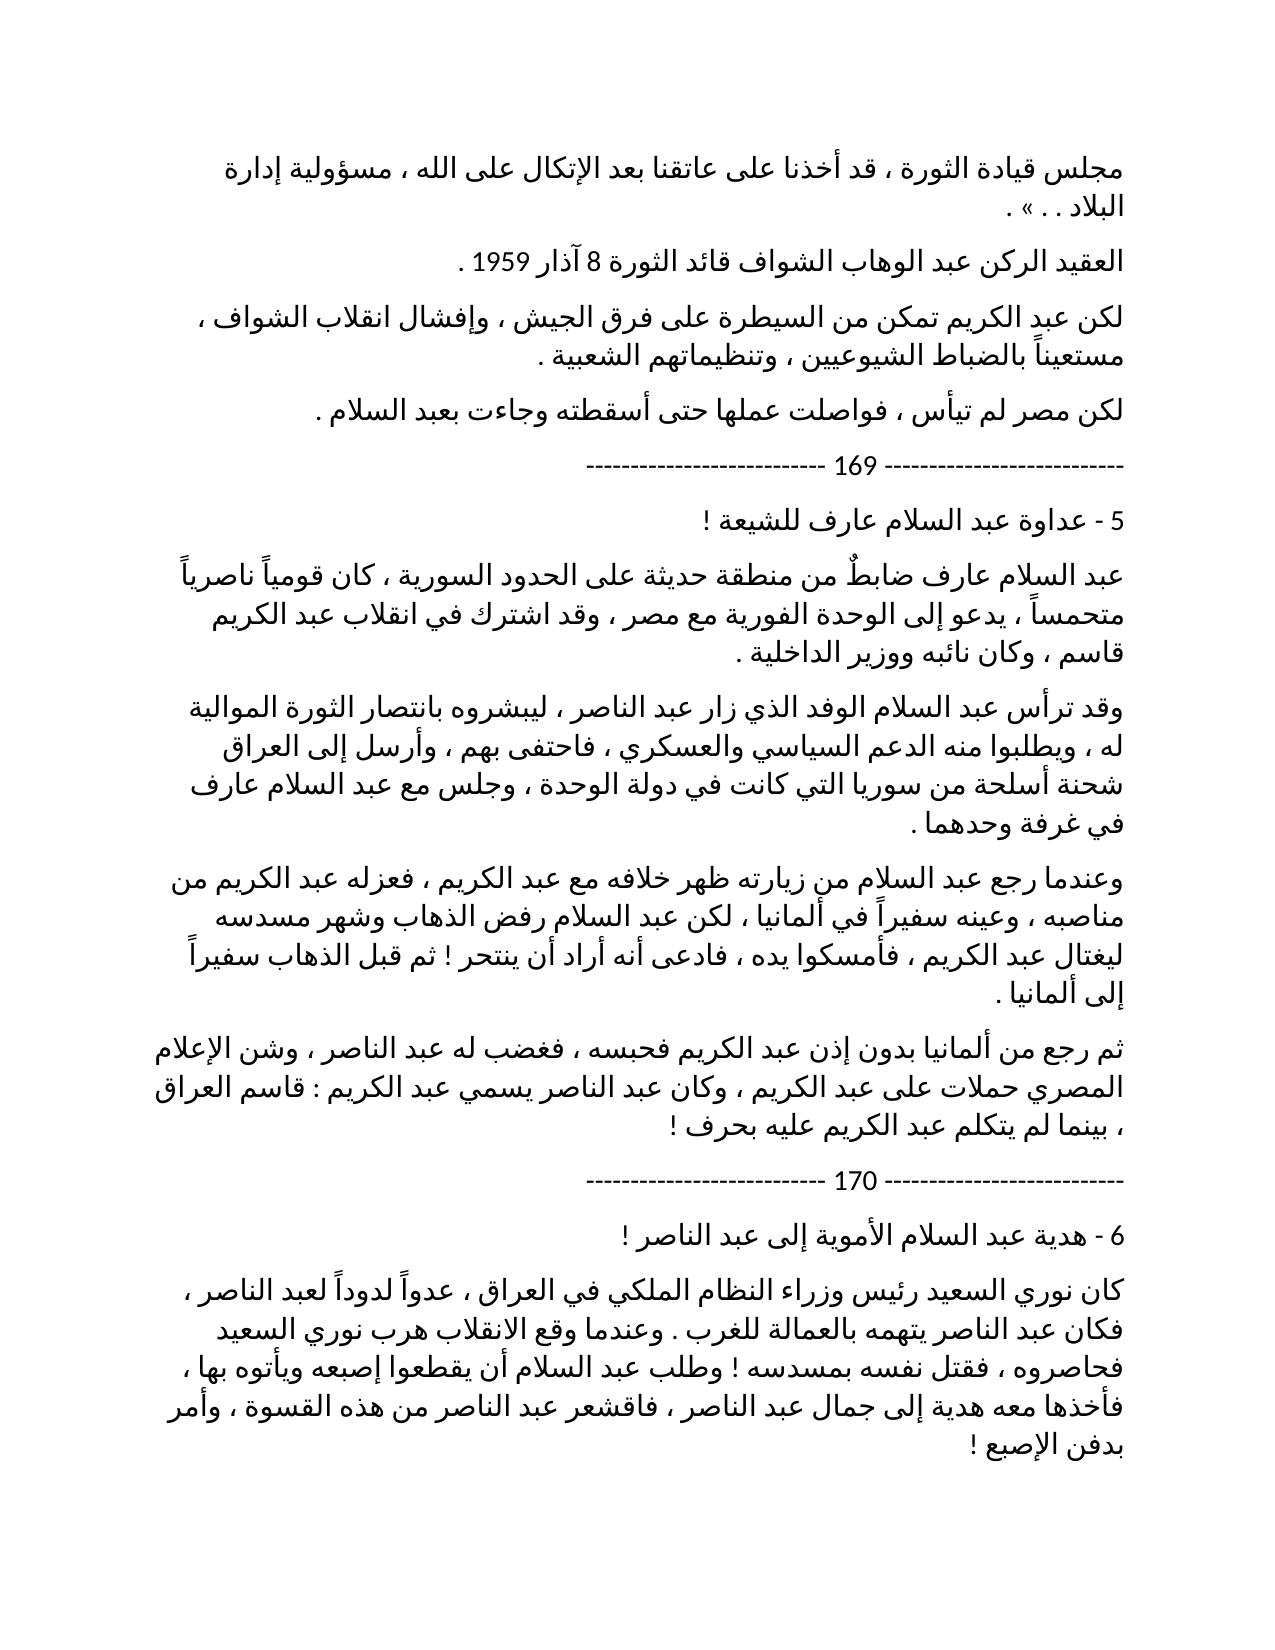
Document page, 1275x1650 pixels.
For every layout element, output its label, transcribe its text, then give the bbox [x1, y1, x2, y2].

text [150, 150, 1125, 224]
text 5 - عداوة عبد السلام عارف للشيعة ! [150, 502, 1125, 538]
text عبد السلام عارف ضابطٌ من منطقة حديثة على الحدود السورية ، كان قومياً ناصرياً متحمساً ، يدعو إلى الوحدة الفورية مع مصر ، وقد اشترك في انقلاب عبد الكريم قاسم ، وكان نائبه ووزير الداخلية . [150, 557, 1125, 670]
text --------------------------- 170 --------------------------- [150, 1162, 1125, 1198]
text 6 - هدية عبد السلام الأموية إلى عبد الناصر ! [150, 1217, 1125, 1253]
text لكن عبد الكريم تمكن من السيطرة على فرق الجيش ، وإفشال انقلاب الشواف ، مستعيناً بالضباط الشيوعيين ، وتنظيماتهم الشعبية . [150, 299, 1125, 373]
text وقد ترأس عبد السلام الوفد الذي زار عبد الناصر ، ليبشروه بانتصار الثورة الموالية له ، ويطلبوا منه الدعم السياسي والعسكري ، فاحتفى بهم ، وأرسل إلى العراق شحنة أسلحة من سوريا التي كانت في دولة الوحدة ، وجلس مع عبد السلام عارف في غرفة وحدهما . [150, 689, 1125, 840]
text --------------------------- 169 --------------------------- [150, 447, 1125, 483]
text وعندما رجع عبد السلام من زيارته ظهر خلافه مع عبد الكريم ، فعزله عبد الكريم من مناصبه ، وعينه سفيراً في ألمانيا ، لكن عبد السلام رفض الذهاب وشهر مسدسه ليغتال عبد الكريم ، فأمسكوا يده ، فادعى أنه أراد أن ينتحر ! ثم قبل الذهاب سفيراً إلى ألمانيا . [150, 860, 1125, 1011]
text ثم رجع من ألمانيا بدون إذن عبد الكريم فحبسه ، فغضب له عبد الناصر ، وشن الإعلام المصري حملات على عبد الكريم ، وكان عبد الناصر يسمي عبد الكريم : قاسم العراق ، بينما لم يتكلم عبد الكريم عليه بحرف ! [150, 1030, 1125, 1143]
text لكن مصر لم تيأس ، فواصلت عملها حتى أسقطته وجاءت بعبد السلام . [150, 392, 1125, 428]
text كان نوري السعيد رئيس وزراء النظام الملكي في العراق ، عدواً لدوداً لعبد الناصر ، فكان عبد الناصر يتهمه بالعمالة للغرب . وعندما وقع الانقلاب هرب نوري السعيد فحاصروه ، فقتل نفسه بمسدسه ! وطلب عبد السلام أن يقطعوا إصبعه ويأتوه بها ، فأخذها معه هدية إلى جمال عبد الناصر ، فاقشعر عبد الناصر من هذه القسوة ، وأمر بدفن الإصبع ! [150, 1272, 1125, 1462]
text العقيد الركن عبد الوهاب الشواف قائد الثورة 8 آذار 1959 . [150, 243, 1125, 279]
